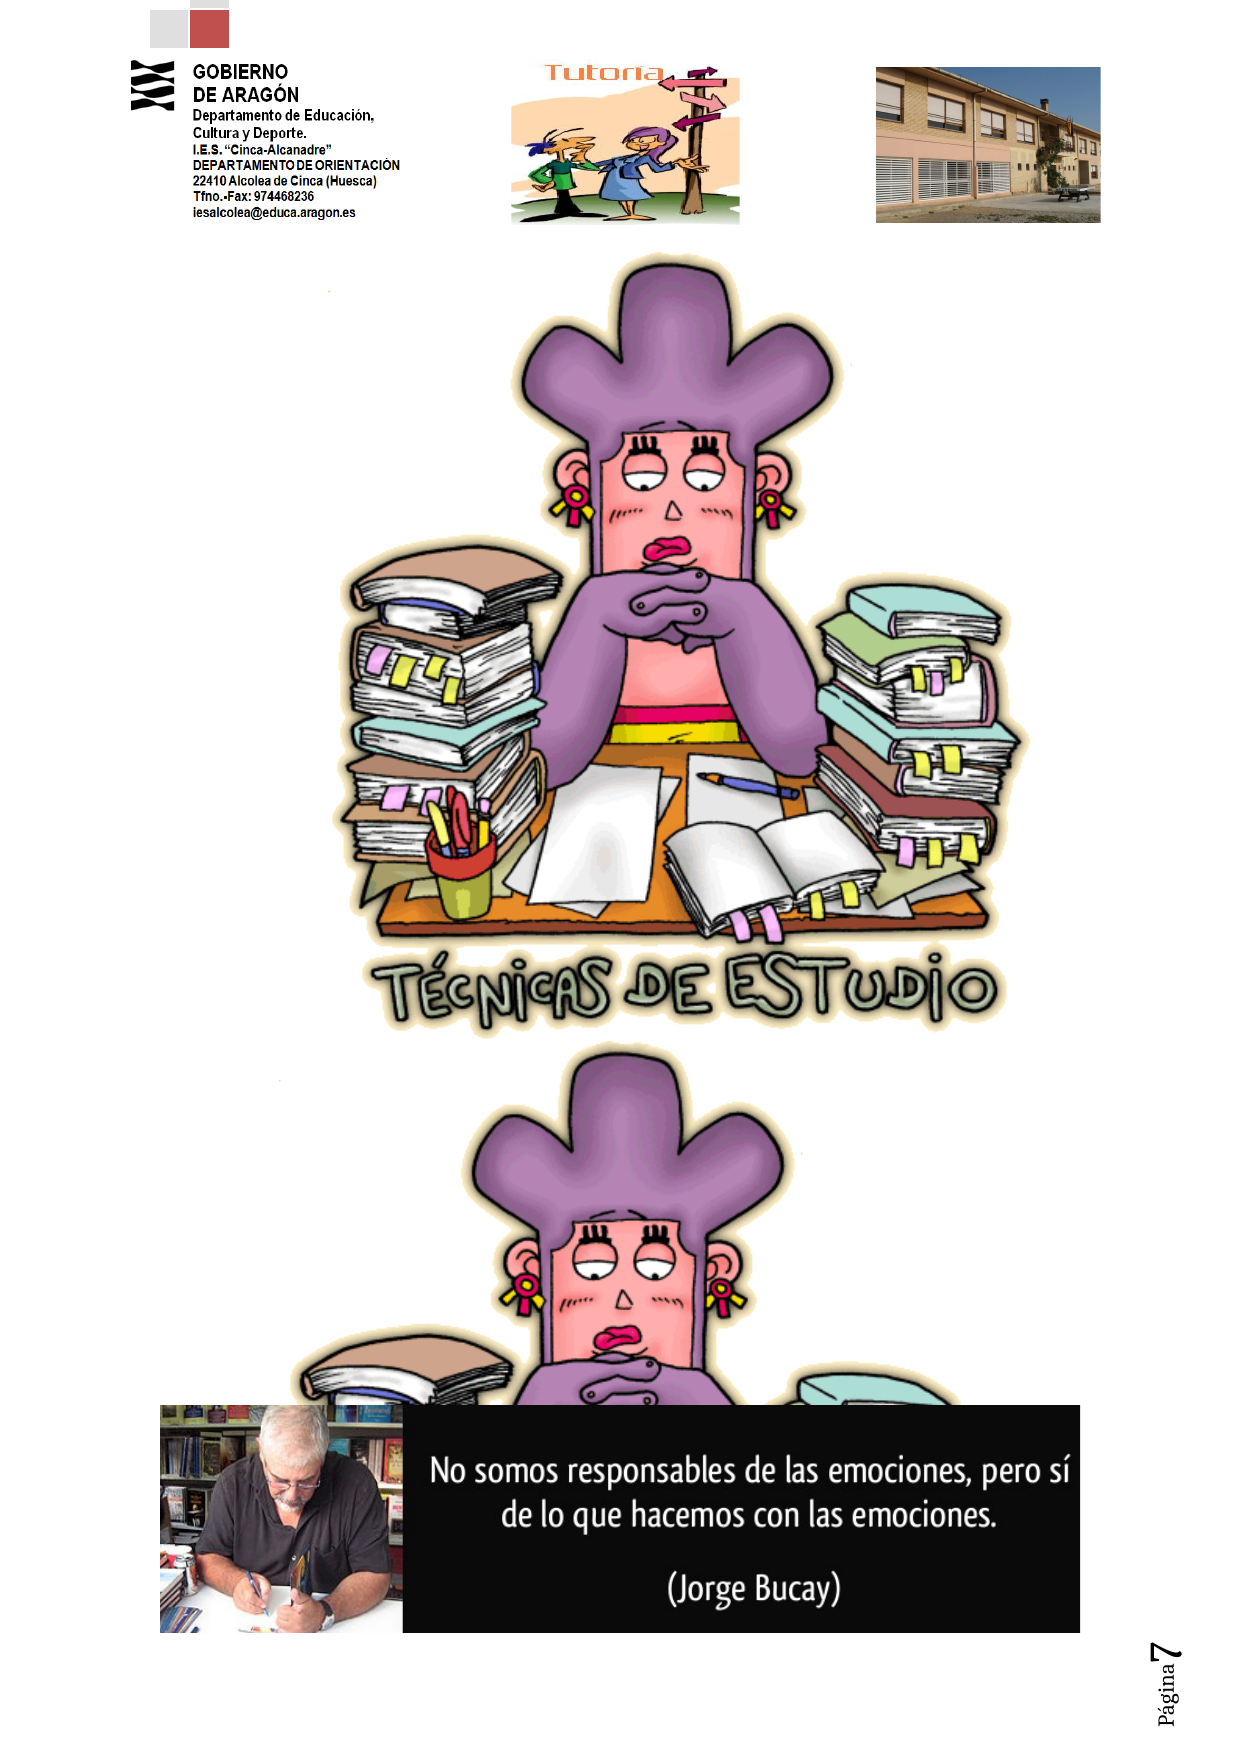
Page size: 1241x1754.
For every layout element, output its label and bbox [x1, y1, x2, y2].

picture [160, 252, 1081, 1633]
picture [129, 59, 408, 225]
picture [876, 67, 1101, 223]
picture [511, 59, 740, 225]
